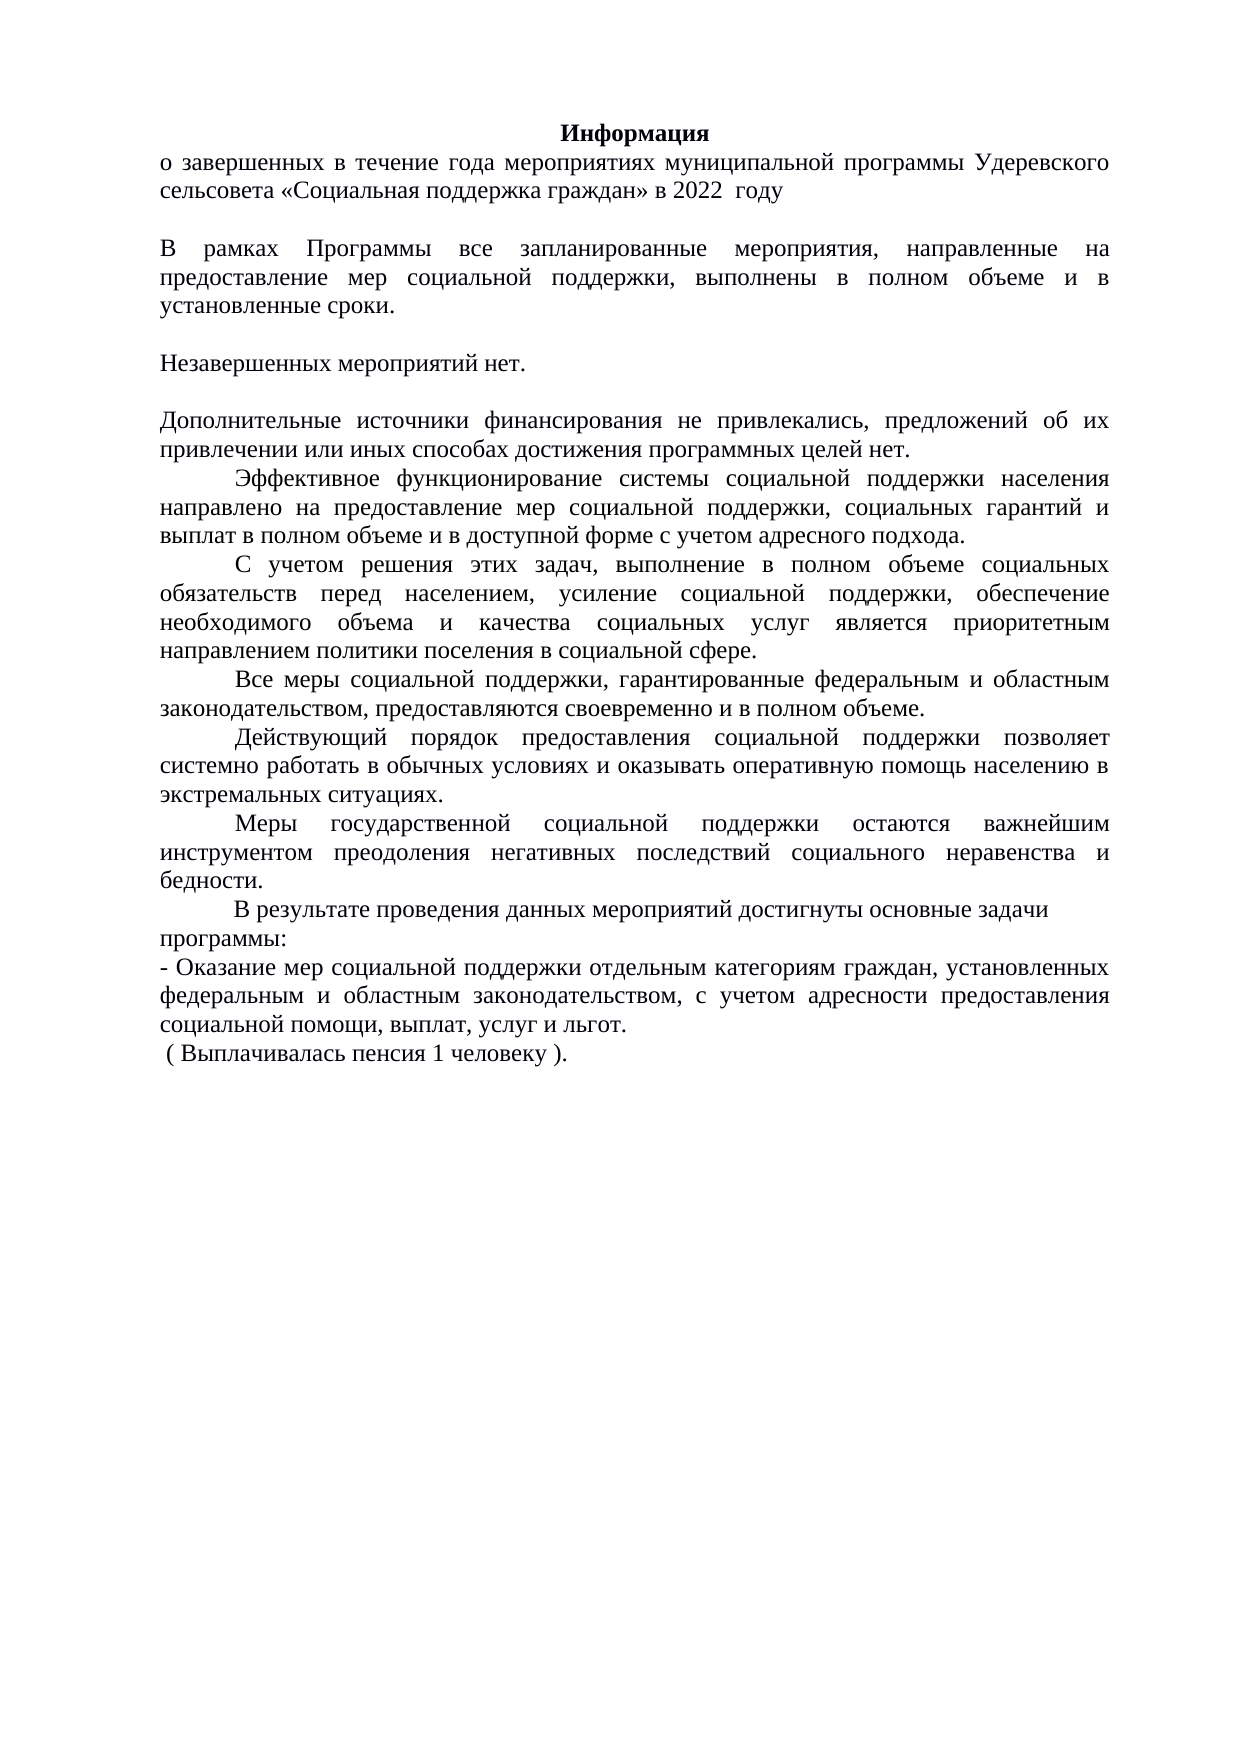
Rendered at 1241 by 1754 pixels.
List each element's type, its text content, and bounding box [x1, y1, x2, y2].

text Все меры социальной поддержки, гарантированные федеральным и областным законодательством, предоставляются своевременно и в полном объеме. [159, 664, 1110, 722]
text Меры государственной социальной поддержки остаются важнейшим инструментом преодоления негативных последствий социального неравенства и бедности. [159, 808, 1110, 894]
text С учетом решения этих задач, выполнение в полном объеме социальных обязательств перед населением, усиление социальной поддержки, обеспечение необходимого объема и качества социальных услуг является приоритетным направлением политики поселения в социальной сфере. [159, 549, 1110, 664]
text Действующий порядок предоставления социальной поддержки позволяет системно работать в обычных условиях и оказывать оперативную помощь населению в экстремальных ситуациях. [159, 722, 1110, 808]
text В рамках Программы все запланированные мероприятия, направленные на предоставление мер социальной поддержки, выполнены в полном объеме и в установленные сроки. [159, 233, 1110, 319]
text о завершенных в течение года мероприятиях муниципальной программы Удеревского сельсовета «Социальная поддержка граждан» в 2022 году [159, 147, 1110, 204]
text В результате проведения данных мероприятий достигнуты основные задачи программы: [159, 894, 1110, 952]
text ( Выплачивалась пенсия 1 человеку ). [159, 1038, 1110, 1067]
text - Оказание мер социальной поддержки отдельным категориям граждан, установленных федеральным и областным законодательством, с учетом адресности предоставления социальной помощи, выплат, услуг и льгот. [159, 952, 1110, 1038]
text Незавершенных мероприятий нет. [159, 348, 1110, 377]
text Эффективное функционирование системы социальной поддержки населения направлено на предоставление мер социальной поддержки, социальных гарантий и выплат в полном объеме и в доступной форме с учетом адресного подхода. [159, 463, 1110, 549]
text Информация [159, 118, 1110, 147]
text Дополнительные источники финансирования не привлекались, предложений об их привлечении или иных способах достижения программных целей нет. [159, 406, 1110, 463]
